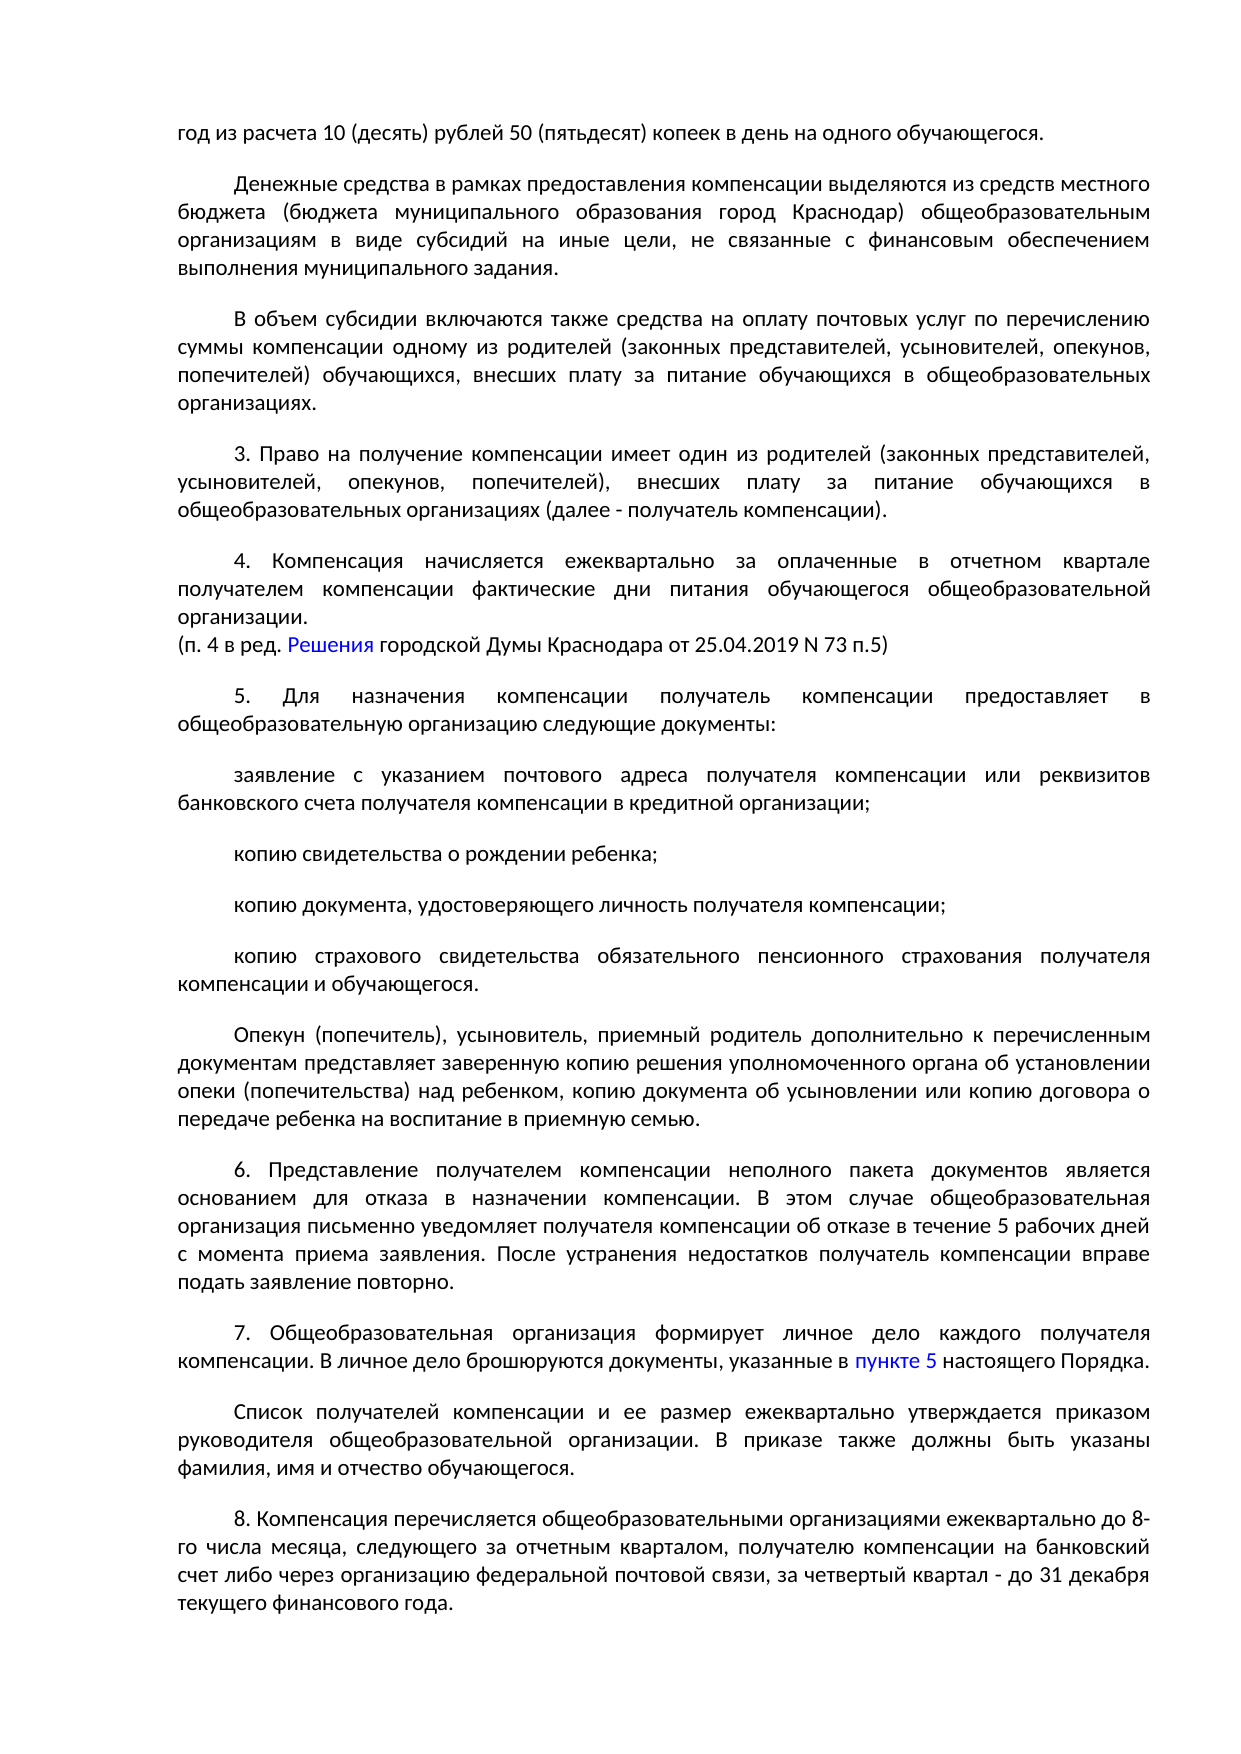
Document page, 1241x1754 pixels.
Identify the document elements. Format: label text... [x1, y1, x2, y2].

text 3. Право на получение компенсации имеет один из родителей (законных представителей, усыновителей, опекунов, попечителей), внесших плату за питание обучающихся в общеобразовательных организациях (далее - получатель компенсации). [177, 439, 1152, 523]
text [177, 118, 1152, 146]
text Список получателей компенсации и ее размер ежеквартально утверждается приказом руководителя общеобразовательной организации. В приказе также должны быть указаны фамилия, имя и отчество обучающегося. [177, 1397, 1152, 1481]
text 8. Компенсация перечисляется общеобразовательными организациями ежеквартально до 8-го числа месяца, следующего за отчетным кварталом, получателю компенсации на банковский счет либо через организацию федеральной почтовой связи, за четвертый квартал - до 31 декабря текущего финансового года. [177, 1504, 1152, 1616]
text 7. Общеобразовательная организация формирует личное дело каждого получателя компенсации. В личное дело брошюруются документы, указанные в пункте 5 настоящего Порядка. [177, 1318, 1152, 1374]
text В объем субсидии включаются также средства на оплату почтовых услуг по перечислению суммы компенсации одному из родителей (законных представителей, усыновителей, опекунов, попечителей) обучающихся, внесших плату за питание обучающихся в общеобразовательных организациях. [177, 304, 1152, 416]
text копию страхового свидетельства обязательного пенсионного страхования получателя компенсации и обучающегося. [177, 941, 1152, 997]
text заявление с указанием почтового адреса получателя компенсации или реквизитов банковского счета получателя компенсации в кредитной организации; [177, 760, 1152, 816]
text 4. Компенсация начисляется ежеквартально за оплаченные в отчетном квартале получателем компенсации фактические дни питания обучающегося общеобразовательной организации. [177, 546, 1152, 630]
text 5. Для назначения компенсации получатель компенсации предоставляет в общеобразовательную организацию следующие документы: [177, 681, 1152, 737]
text копию документа, удостоверяющего личность получателя компенсации; [177, 890, 1152, 918]
text Денежные средства в рамках предоставления компенсации выделяются из средств местного бюджета (бюджета муниципального образования город Краснодар) общеобразовательным организациям в виде субсидий на иные цели, не связанные с финансовым обеспечением выполнения муниципального задания. [177, 169, 1152, 281]
text копию свидетельства о рождении ребенка; [177, 839, 1152, 867]
text 6. Представление получателем компенсации неполного пакета документов является основанием для отказа в назначении компенсации. В этом случае общеобразовательная организация письменно уведомляет получателя компенсации об отказе в течение 5 рабочих дней с момента приема заявления. После устранения недостатков получатель компенсации вправе подать заявление повторно. [177, 1155, 1152, 1295]
text (п. 4 в ред. Решения городской Думы Краснодара от 25.04.2019 N 73 п.5) [177, 630, 1152, 658]
text Опекун (попечитель), усыновитель, приемный родитель дополнительно к перечисленным документам представляет заверенную копию решения уполномоченного органа об установлении опеки (попечительства) над ребенком, копию документа об усыновлении или копию договора о передаче ребенка на воспитание в приемную семью. [177, 1020, 1152, 1132]
